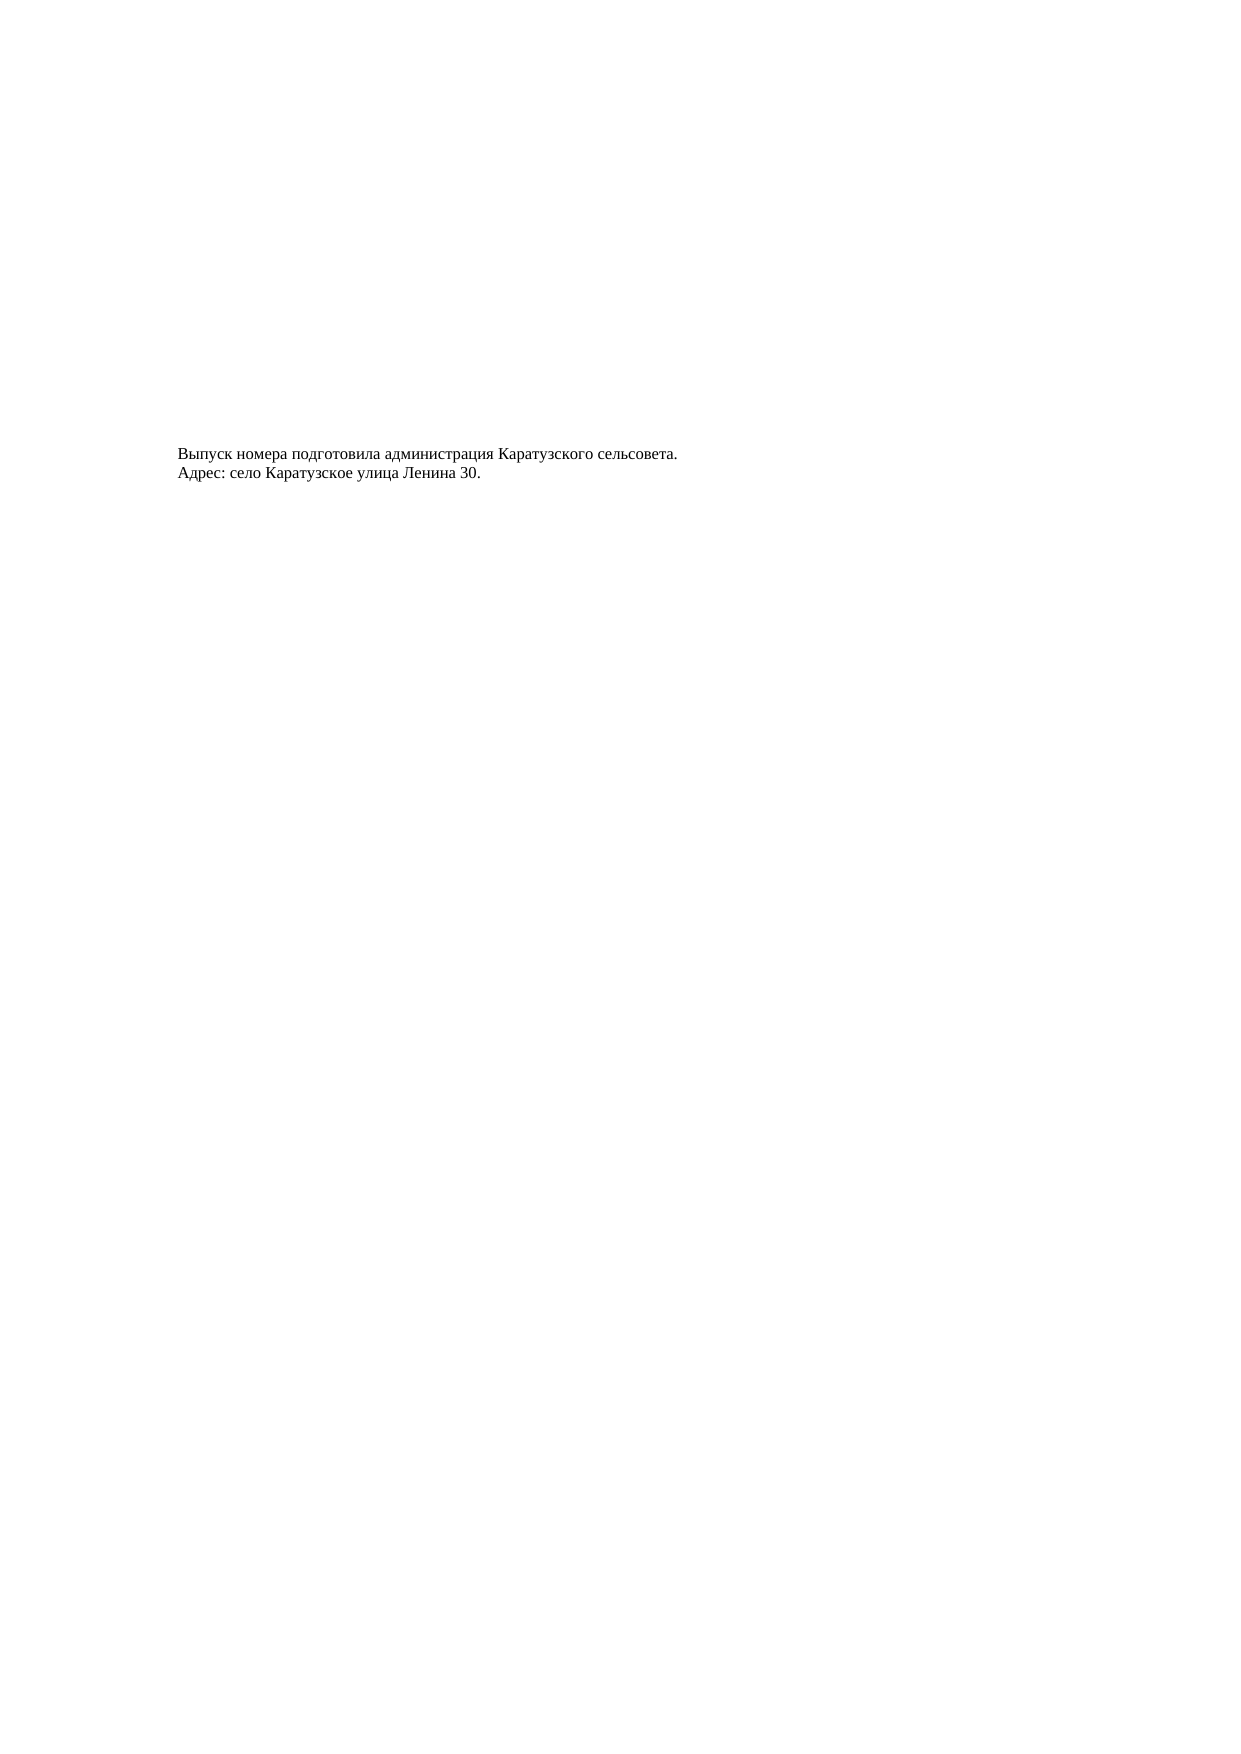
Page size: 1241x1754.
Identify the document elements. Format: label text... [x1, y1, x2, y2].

text Выпуск номера подготовила администрация Каратузского сельсовета. [177, 444, 1211, 463]
text Адрес: село Каратузское улица Ленина 30. [177, 463, 1211, 482]
